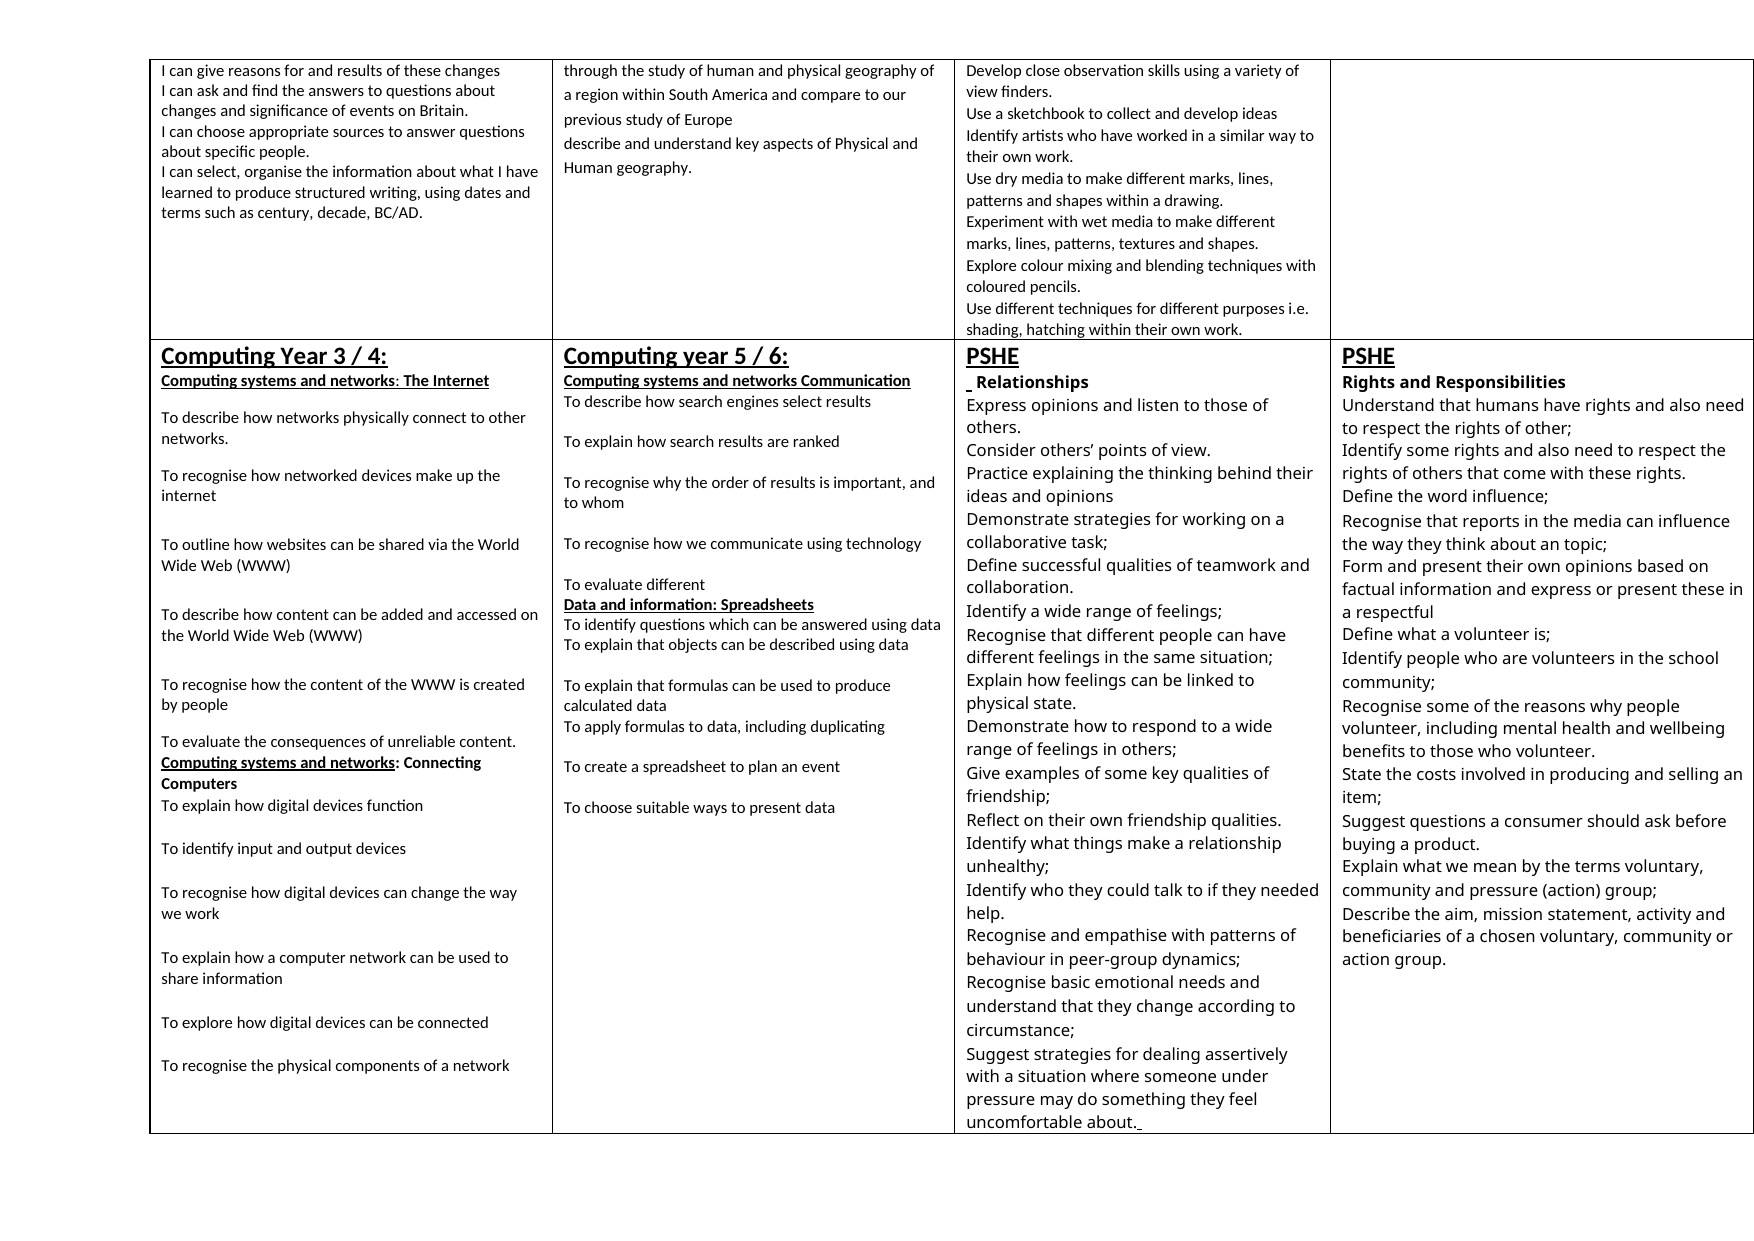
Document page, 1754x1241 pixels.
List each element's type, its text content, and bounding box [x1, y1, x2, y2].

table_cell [1331, 60, 1753, 339]
table_cell PSHE Rights and Responsibilities Understand that humans have rights and also need to respect the rights of other; Identify some rights and also need to respect the rights of others that come with these rights. Define the word influence; Recognise that reports in the media can influence the way they think about an topic; Form and present their own opinions based on factual information and express or present these in a respectful Define what a volunteer is; Identify people who are volunteers in the school community; Recognise some of the reasons why people volunteer, including mental health and wellbeing benefits to those who volunteer. State the costs involved in producing and selling an item; Suggest questions a consumer should ask before buying a product. Explain what we mean by the terms voluntary, community and pressure (action) group; Describe the aim, mission statement, activity and beneficiaries of a chosen voluntary, community or action group. [1331, 340, 1753, 1133]
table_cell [553, 60, 954, 339]
table_cell Computing year 5 / 6: Computing systems and networks Communication To describe how search engines select results To explain how search results are ranked To recognise why the order of results is important, and to whom To recognise how we communicate using technology To evaluate different Data and information: Spreadsheets To identify questions which can be answered using data To explain that objects can be described using data To explain that formulas can be used to produce calculated data To apply formulas to data, including duplicating To create a spreadsheet to plan an event To choose suitable ways to present data [553, 340, 954, 1133]
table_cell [955, 60, 1330, 339]
table_cell PSHE Relationships Express opinions and listen to those of others. Consider others’ points of view. Practice explaining the thinking behind their ideas and opinions Demonstrate strategies for working on a collaborative task; Define successful qualities of teamwork and collaboration. Identify a wide range of feelings; Recognise that different people can have different feelings in the same situation; Explain how feelings can be linked to physical state. Demonstrate how to respond to a wide range of feelings in others; Give examples of some key qualities of friendship; Reflect on their own friendship qualities. Identify what things make a relationship unhealthy; Identify who they could talk to if they needed help. Recognise and empathise with patterns of behaviour in peer-group dynamics; Recognise basic emotional needs and understand that they change according to circumstance; Suggest strategies for dealing assertively with a situation where someone under pressure may do something they feel uncomfortable about. [955, 340, 1330, 1133]
table_cell Computing Year 3 / 4: Computing systems and networks: The Internet To describe how networks physically connect to other networks. To recognise how networked devices make up the internet To outline how websites can be shared via the World Wide Web (WWW) To describe how content can be added and accessed on the World Wide Web (WWW) To recognise how the content of the WWW is created by people To evaluate the consequences of unreliable content. Computing systems and networks: Connecting Computers To explain how digital devices function To identify input and output devices To recognise how digital devices can change the way we work To explain how a computer network can be used to share information To explore how digital devices can be connected To recognise the physical components of a network [151, 340, 552, 1133]
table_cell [151, 60, 552, 339]
